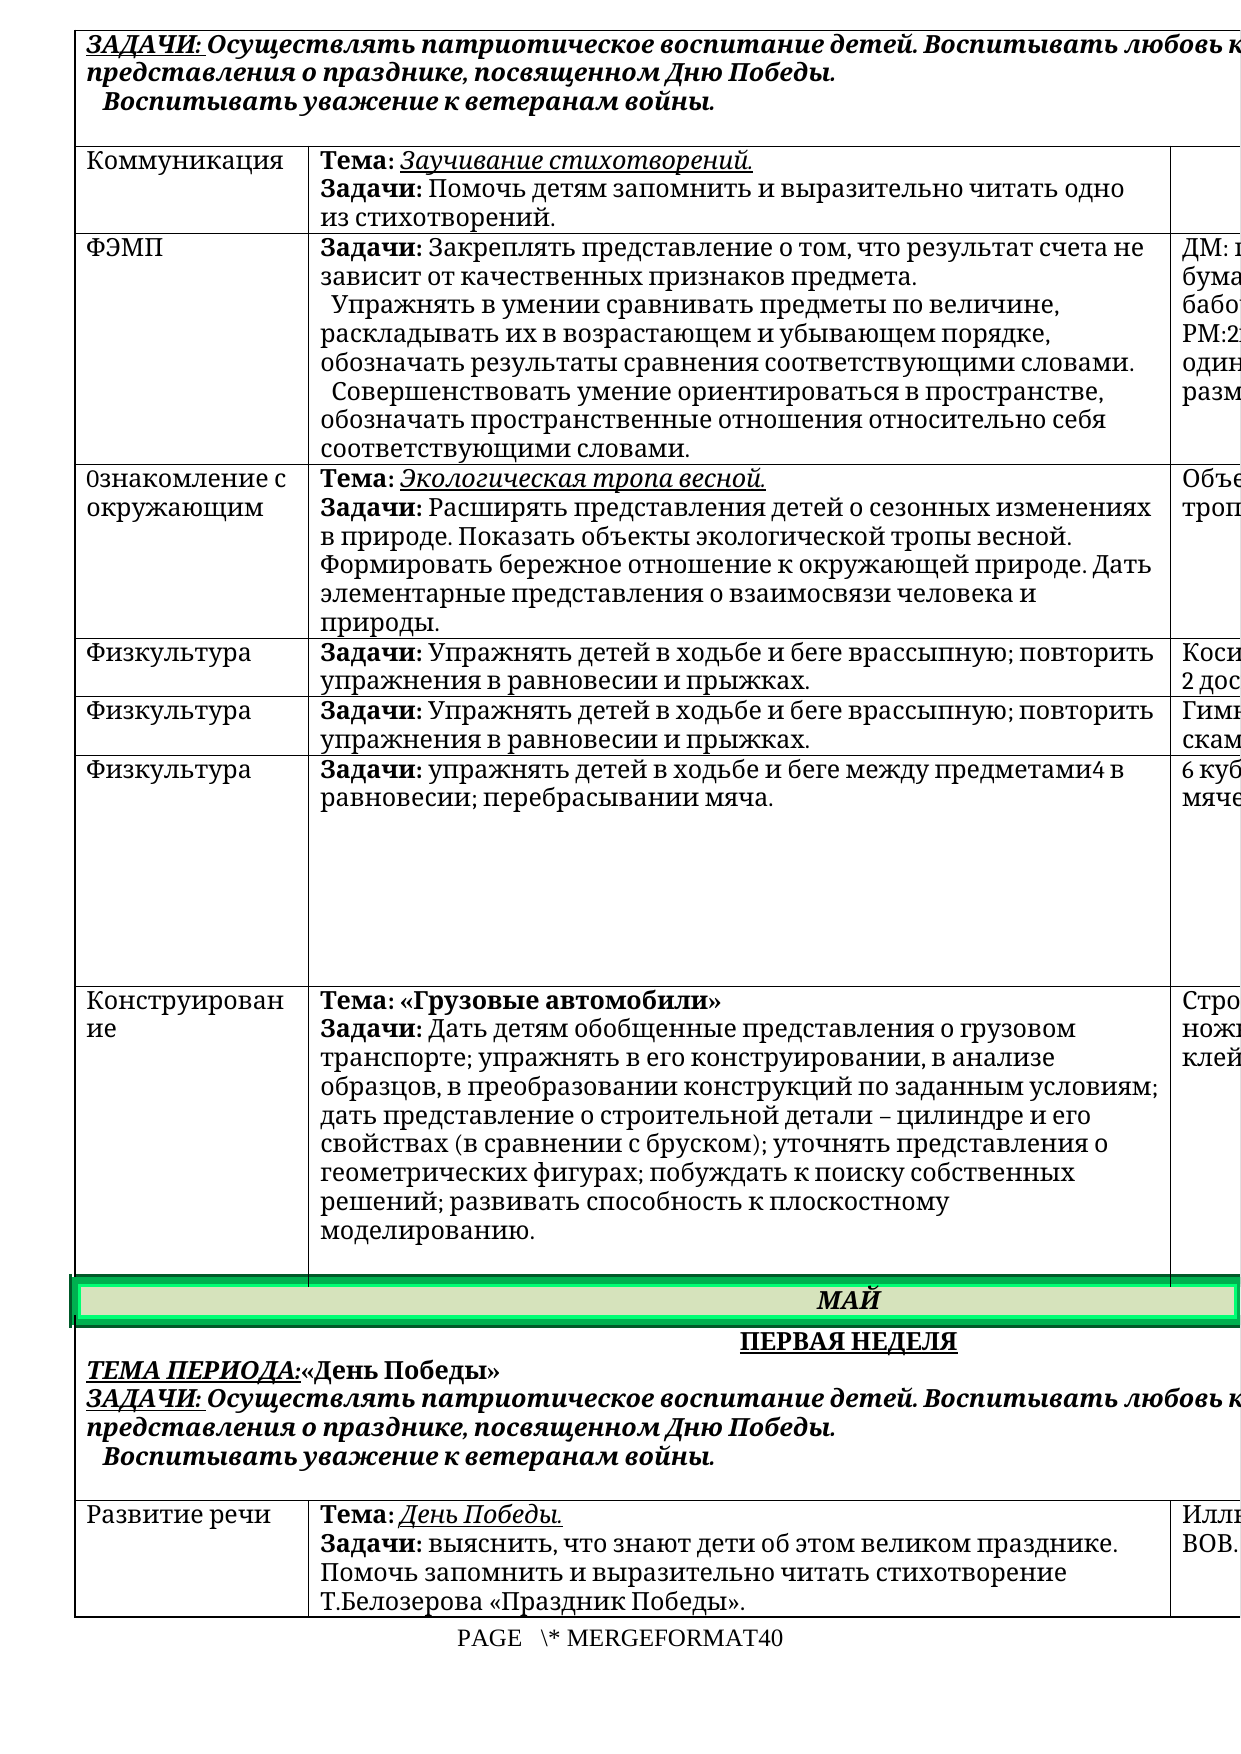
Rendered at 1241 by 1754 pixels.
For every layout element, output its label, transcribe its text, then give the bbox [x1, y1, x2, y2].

table_cell Строительные наборы, ножницы, кисточки, клей. [1171, 987, 1240, 1274]
table_cell МАЙ [81, 1287, 1234, 1315]
table_cell ФЭМП [76, 234, 308, 464]
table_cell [76, 31, 1240, 146]
table_cell Задачи: упражнять детей в ходьбе и беге между предметами4 в равновесии; перебрасывании мяча. [309, 756, 1170, 986]
table_cell Развитие речи [76, 1501, 308, 1616]
table_cell Конструирование [76, 987, 308, 1274]
table_cell Объекты экологической тропы. [1171, 465, 1240, 637]
table_cell Тема: Экологическая тропа весной. Задачи: Расширять представления детей о сезонных изменениях в природе. Показать объекты экологической тропы весной. Формировать бережное отношение к окружающей природе. Дать элементарные представления о взаимосвязи человека и природы. [309, 465, 1170, 637]
table_cell Физкультура [76, 697, 308, 754]
table_cell ДМ: панно «весна», бумажные цветы и бабочки, зеркальце. РМ:2п карточки, цветы одинаковой формы и размера (по5). [1171, 234, 1240, 464]
table_cell Задачи: Упражнять детей в ходьбе и беге врассыпную; повторить упражнения в равновесии и прыжках. [309, 639, 1170, 696]
table_cell Тема: Заучивание стихотворений. Задачи: Помочь детям запомнить и выразительно читать одно из стихотворений. [309, 147, 1170, 233]
table_cell 6 кубиков, 4 шнура, 10 мячей, шнур. [1171, 756, 1240, 986]
table_cell Тема: «Грузовые автомобили» Задачи: Дать детям обобщенные представления о грузовом транспорте; упражнять в его конструировании, в анализе образцов, в преобразовании конструкций по заданным условиям; дать представление о строительной детали – цилиндре и его свойствах (в сравнении с бруском); уточнять представления о геометрических фигурах; побуждать к поиску собственных решений; развивать способность к плоскостному моделированию. [309, 987, 1170, 1274]
table_cell Задачи: Закреплять представление о том, что результат счета не зависит от качественных признаков предмета. Упражнять в умении сравнивать предметы по величине, раскладывать их в возрастающем и убывающем порядке, обозначать результаты сравнения соответствующими словами. Совершенствовать умение ориентироваться в пространстве, обозначать пространственные отношения относительно себя соответствующими словами. [309, 234, 1170, 464]
table_cell Физкультура [76, 756, 308, 986]
table_cell Косички по кол-ву детей, 2 доски , 5 обручей. [1171, 639, 1240, 696]
table_cell Тема: День Победы. Задачи: выяснить, что знают дети об этом великом празднике. Помочь запомнить и выразительно читать стихотворение Т.Белозерова «Праздник Победы». [309, 1501, 1170, 1616]
table_cell Иллюстрации на тему ВОВ. [1171, 1501, 1240, 1616]
table_cell Коммуникация [76, 147, 308, 233]
table_cell Гимнастическая скамейка, 6 кубиков. [1171, 697, 1240, 754]
table_cell Физкультура [76, 639, 308, 696]
table_cell Задачи: Упражнять детей в ходьбе и беге врассыпную; повторить упражнения в равновесии и прыжках. [309, 697, 1170, 754]
table_cell 0знакомление с окружающим [76, 465, 308, 637]
table_cell [1171, 147, 1240, 233]
table_cell ПЕРВАЯ НЕДЕЛЯ ТЕМА ПЕРИОДА:«День Победы» ЗАДАЧИ: Осуществлять патриотическое воспитание детей. Воспитывать любовь к Родине. Формировать представления о празднике, посвященном Дню Победы. Воспитывать уважение к ветеранам войны. [76, 1328, 1240, 1500]
